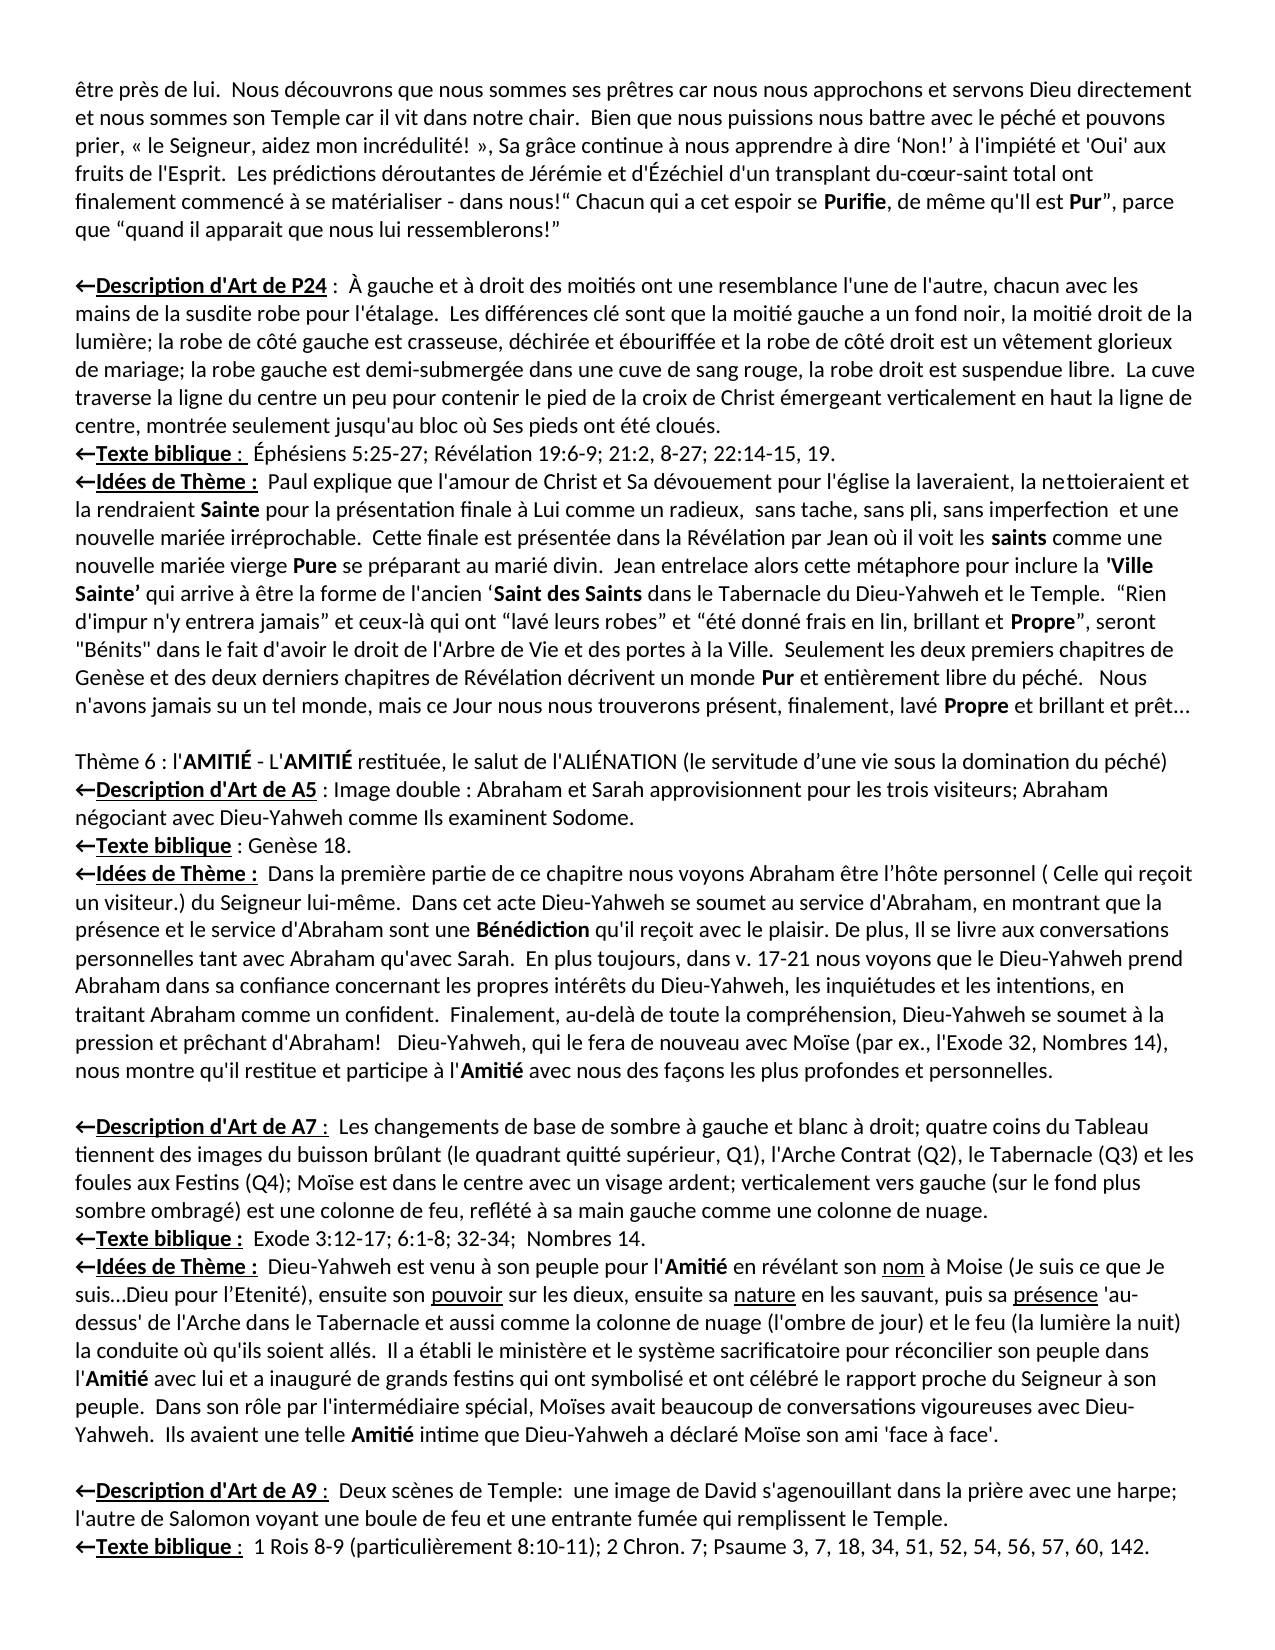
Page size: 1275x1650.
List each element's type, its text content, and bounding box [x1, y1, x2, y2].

text ←Texte biblique : 1 Rois 8-9 (particulièrement 8:10-11); 2 Chron. 7; Psaume 3, 7, 18, 34, 51, 52, 54, 56, 57, 60, 142. [75, 1532, 1200, 1560]
text ←Idées de Thème : Dieu-Yahweh est venu à son peuple pour l'Amitié en révélant son nom à Moise (Je suis ce que Je suis…Dieu pour l’Etenité), ensuite son pouvoir sur les dieux, ensuite sa nature en les sauvant, puis sa présence 'au-dessus' de l'Arche dans le Tabernacle et aussi comme la colonne de nuage (l'ombre de jour) et le feu (la lumière la nuit) la conduite où qu'ils soient allés. Il a établi le ministère et le système sacrificatoire pour réconcilier son peuple dans l'Amitié avec lui et a inauguré de grands festins qui ont symbolisé et ont célébré le rapport proche du Seigneur à son peuple. Dans son rôle par l'intermédiaire spécial, Moïses avait beaucoup de conversations vigoureuses avec Dieu-Yahweh. Ils avaient une telle Amitié intime que Dieu-Yahweh a déclaré Moïse son ami 'face à face'. [75, 1252, 1200, 1448]
text ←Description d'Art de A9 : Deux scènes de Temple: une image de David s'agenouillant dans la prière avec une harpe; l'autre de Salomon voyant une boule de feu et une entrante fumée qui remplissent le Temple. [75, 1476, 1200, 1532]
text Thème 6 : l'AMITIÉ - L'AMITIÉ restituée, le salut de l'ALIÉNATION (le servitude d’une vie sous la domination du péché) [75, 747, 1200, 776]
text ←Texte biblique : Exode 3:12-17; 6:1-8; 32-34; Nombres 14. [75, 1224, 1200, 1252]
text ←Description d'Art de P24 : À gauche et à droit des moitiés ont une resemblance l'une de l'autre, chacun avec les mains de la susdite robe pour l'étalage. Les différences clé sont que la moitié gauche a un fond noir, la moitié droit de la lumière; la robe de côté gauche est crasseuse, déchirée et ébouriffée et la robe de côté droit est un vêtement glorieux de mariage; la robe gauche est demi-submergée dans une cuve de sang rouge, la robe droit est suspendue libre. La cuve traverse la ligne du centre un peu pour contenir le pied de la croix de Christ émergeant verticalement en haut la ligne de centre, montrée seulement jusqu'au bloc où Ses pieds ont été cloués. [75, 271, 1200, 439]
text ←Texte biblique : Éphésiens 5:25-27; Révélation 19:6-9; 21:2, 8-27; 22:14-15, 19. [75, 439, 1200, 467]
text ←Idées de Thème : Dans la première partie de ce chapitre nous voyons Abraham être l’hôte personnel ( Celle qui reçoit un visiteur.) du Seigneur lui-même. Dans cet acte Dieu-Yahweh se soumet au service d'Abraham, en montrant que la présence et le service d'Abraham sont une Bénédiction qu'il reçoit avec le plaisir. De plus, Il se livre aux conversations personnelles tant avec Abraham qu'avec Sarah. En plus toujours, dans v. 17-21 nous voyons que le Dieu-Yahweh prend Abraham dans sa confiance concernant les propres intérêts du Dieu-Yahweh, les inquiétudes et les intentions, en traitant Abraham comme un confident. Finalement, au-delà de toute la compréhension, Dieu-Yahweh se soumet à la pression et prêchant d'Abraham! Dieu-Yahweh, qui le fera de nouveau avec Moïse (par ex., l'Exode 32, Nombres 14), nous montre qu'il restitue et participe à l'Amitié avec nous des façons les plus profondes et personnelles. [75, 859, 1200, 1084]
text ←Description d'Art de A7 : Les changements de base de sombre à gauche et blanc à droit; quatre coins du Tableau tiennent des images du buisson brûlant (le quadrant quitté supérieur, Q1), l'Arche Contrat (Q2), le Tabernacle (Q3) et les foules aux Festins (Q4); Moïse est dans le centre avec un visage ardent; verticalement vers gauche (sur le fond plus sombre ombragé) est une colonne de feu, reflété à sa main gauche comme une colonne de nuage. [75, 1112, 1200, 1224]
text ←Texte biblique : Genèse 18. [75, 832, 1200, 859]
text ←Idées de Thème : Paul explique que l'amour de Christ et Sa dévouement pour l'église la laveraient, la nettoieraient et la rendraient Sainte pour la présentation finale à Lui comme un radieux, sans tache, sans pli, sans imperfection et une nouvelle mariée irréprochable. Cette finale est présentée dans la Révélation par Jean où il voit les saints comme une nouvelle mariée vierge Pure se préparant au marié divin. Jean entrelace alors cette métaphore pour inclure la 'Ville Sainte’ qui arrive à être la forme de l'ancien ‘Saint des Saints dans le Tabernacle du Dieu-Yahweh et le Temple. “Rien d'impur n'y entrera jamais” et ceux-là qui ont “lavé leurs robes” et “été donné frais en lin, brillant et Propre”, seront "Bénits" dans le fait d'avoir le droit de l'Arbre de Vie et des portes à la Ville. Seulement les deux premiers chapitres de Genèse et des deux derniers chapitres de Révélation décrivent un monde Pur et entièrement libre du péché. Nous n'avons jamais su un tel monde, mais ce Jour nous nous trouverons présent, finalement, lavé Propre et brillant et prêt... [75, 467, 1200, 719]
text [75, 75, 1200, 243]
text ←Description d'Art de A5 : Image double : Abraham et Sarah approvisionnent pour les trois visiteurs; Abraham négociant avec Dieu-Yahweh comme Ils examinent Sodome. [75, 776, 1200, 832]
